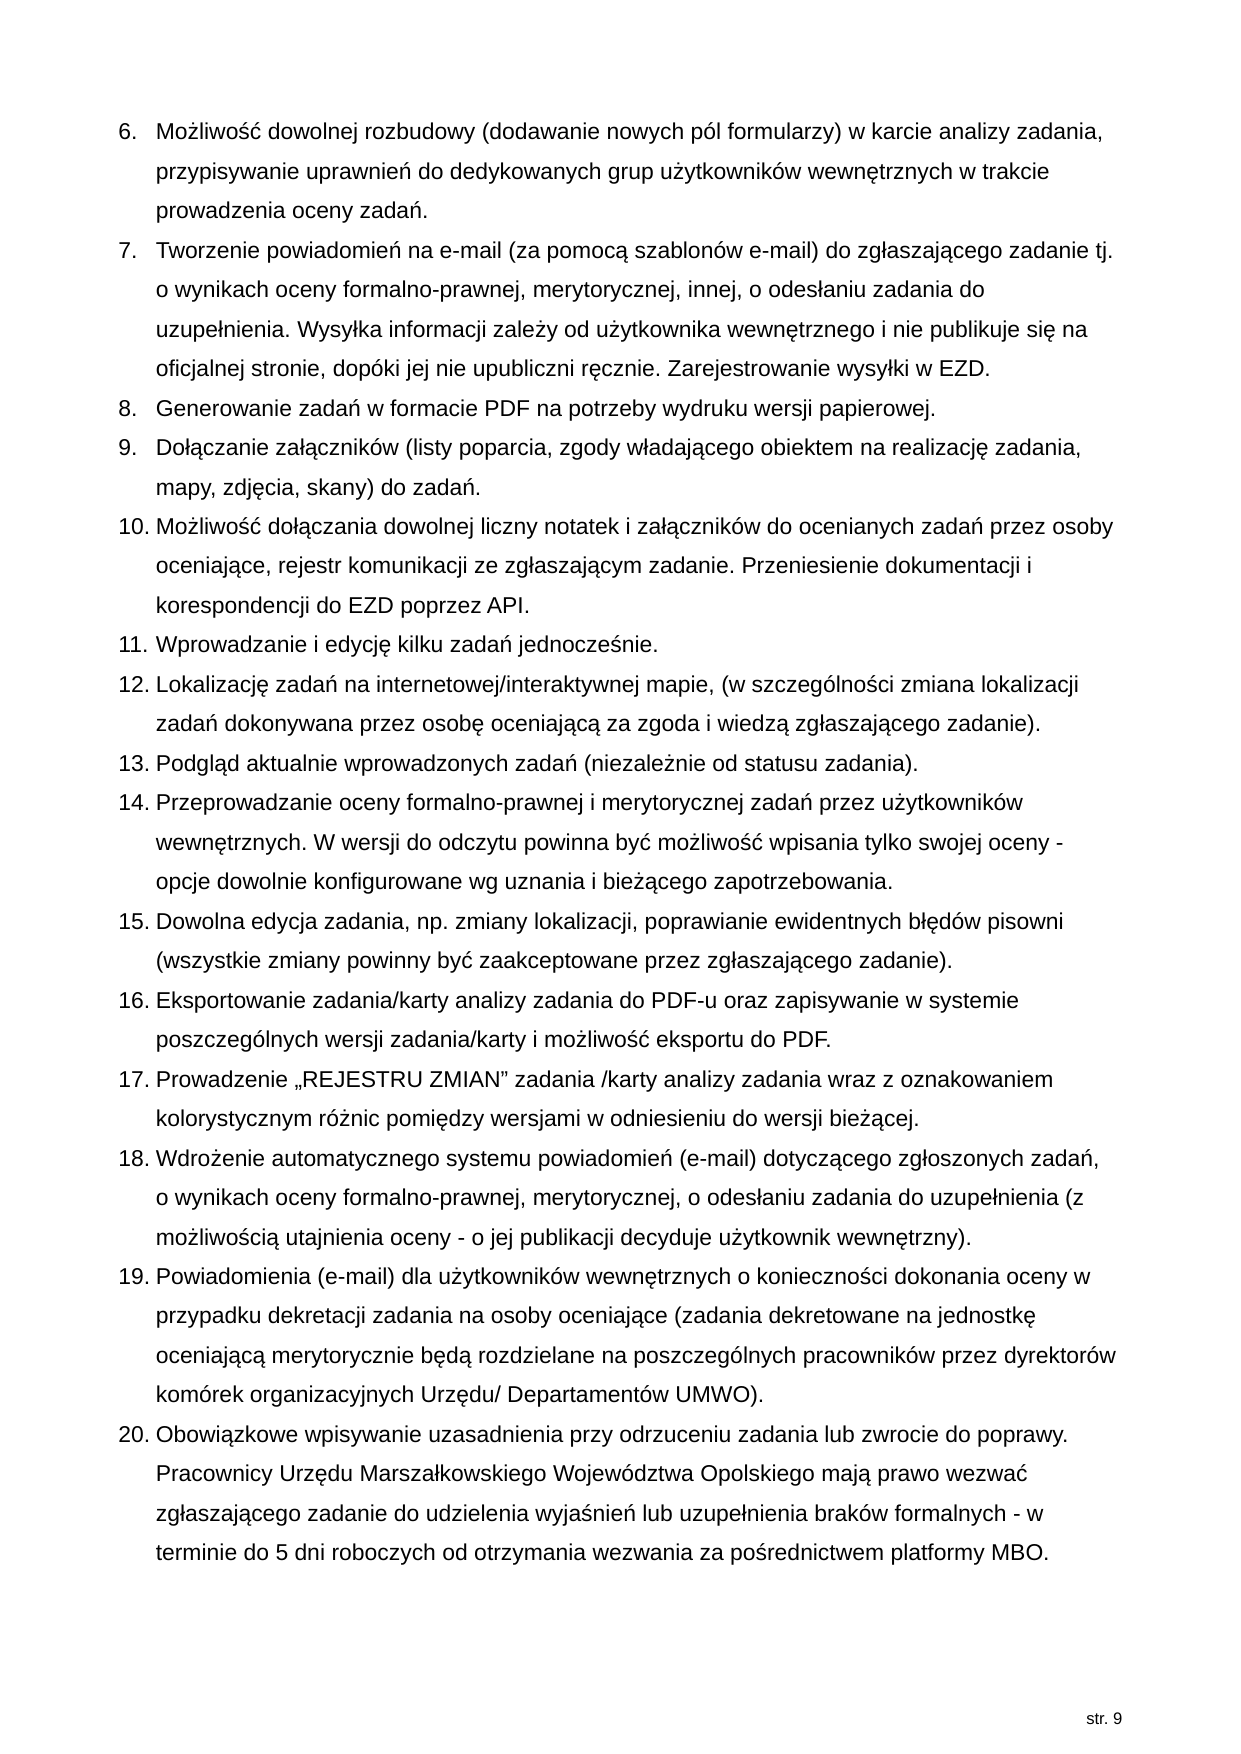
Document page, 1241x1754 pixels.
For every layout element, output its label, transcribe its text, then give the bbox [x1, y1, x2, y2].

list Wdrożenie automatycznego systemu powiadomień (e-mail) dotyczącego zgłoszonych zadań, o wynikach oceny formalno-prawnej, merytorycznej, o odesłaniu zadania do uzupełnienia (z możliwością utajnienia oceny - o jej publikacji decyduje użytkownik wewnętrzny). [118, 1144, 1122, 1250]
list Dołączanie załączników (listy poparcia, zgody władającego obiektem na realizację zadania, mapy, zdjęcia, skany) do zadań. [118, 434, 1122, 500]
list Dowolna edycja zadania, np. zmiany lokalizacji, poprawianie ewidentnych błędów pisowni (wszystkie zmiany powinny być zaakceptowane przez zgłaszającego zadanie). [118, 908, 1122, 973]
list Obowiązkowe wpisywanie uzasadnienia przy odrzuceniu zadania lub zwrocie do poprawy. Pracownicy Urzędu Marszałkowskiego Województwa Opolskiego mają prawo wezwać zgłaszającego zadanie do udzielenia wyjaśnień lub uzupełnienia braków formalnych - w terminie do 5 dni roboczych od otrzymania wezwania za pośrednictwem platformy MBO. [118, 1421, 1122, 1566]
list Generowanie zadań w formacie PDF na potrzeby wydruku wersji papierowej. [118, 394, 1122, 421]
list Tworzenie powiadomień na e-mail (za pomocą szablonów e-mail) do zgłaszającego zadanie tj. o wynikach oceny formalno-prawnej, merytorycznej, innej, o odesłaniu zadania do uzupełnienia. Wysyłka informacji zależy od użytkownika wewnętrznego i nie publikuje się na oficjalnej stronie, dopóki jej nie upubliczni ręcznie. Zarejestrowanie wysyłki w EZD. [118, 237, 1122, 381]
list Podgląd aktualnie wprowadzonych zadań (niezależnie od statusu zadania). [118, 750, 1122, 776]
list Powiadomienia (e-mail) dla użytkowników wewnętrznych o konieczności dokonania oceny w przypadku dekretacji zadania na osoby oceniające (zadania dekretowane na jednostkę oceniającą merytorycznie będą rozdzielane na poszczególnych pracowników przez dyrektorów komórek organizacyjnych Urzędu/ Departamentów UMWO). [118, 1263, 1122, 1408]
list Eksportowanie zadania/karty analizy zadania do PDF-u oraz zapisywanie w systemie poszczególnych wersji zadania/karty i możliwość eksportu do PDF. [118, 987, 1122, 1052]
list Przeprowadzanie oceny formalno-prawnej i merytorycznej zadań przez użytkowników wewnętrznych. W wersji do odczytu powinna być możliwość wpisania tylko swojej oceny - opcje dowolnie konfigurowane wg uznania i bieżącego zapotrzebowania. [118, 789, 1122, 894]
list Możliwość dołączania dowolnej liczny notatek i załączników do ocenianych zadań przez osoby oceniające, rejestr komunikacji ze zgłaszającym zadanie. Przeniesienie dokumentacji i korespondencji do EZD poprzez API. [118, 513, 1122, 618]
list Wprowadzanie i edycję kilku zadań jednocześnie. [118, 631, 1122, 658]
list Prowadzenie „REJESTRU ZMIAN” zadania /karty analizy zadania wraz z oznakowaniem kolorystycznym różnic pomiędzy wersjami w odniesieniu do wersji bieżącej. [118, 1066, 1122, 1131]
list Lokalizację zadań na internetowej/interaktywnej mapie, (w szczególności zmiana lokalizacji zadań dokonywana przez osobę oceniającą za zgoda i wiedzą zgłaszającego zadanie). [118, 671, 1122, 737]
list Możliwość dowolnej rozbudowy (dodawanie nowych pól formularzy) w karcie analizy zadania, przypisywanie uprawnień do dedykowanych grup użytkowników wewnętrznych w trakcie prowadzenia oceny zadań. [118, 118, 1122, 223]
